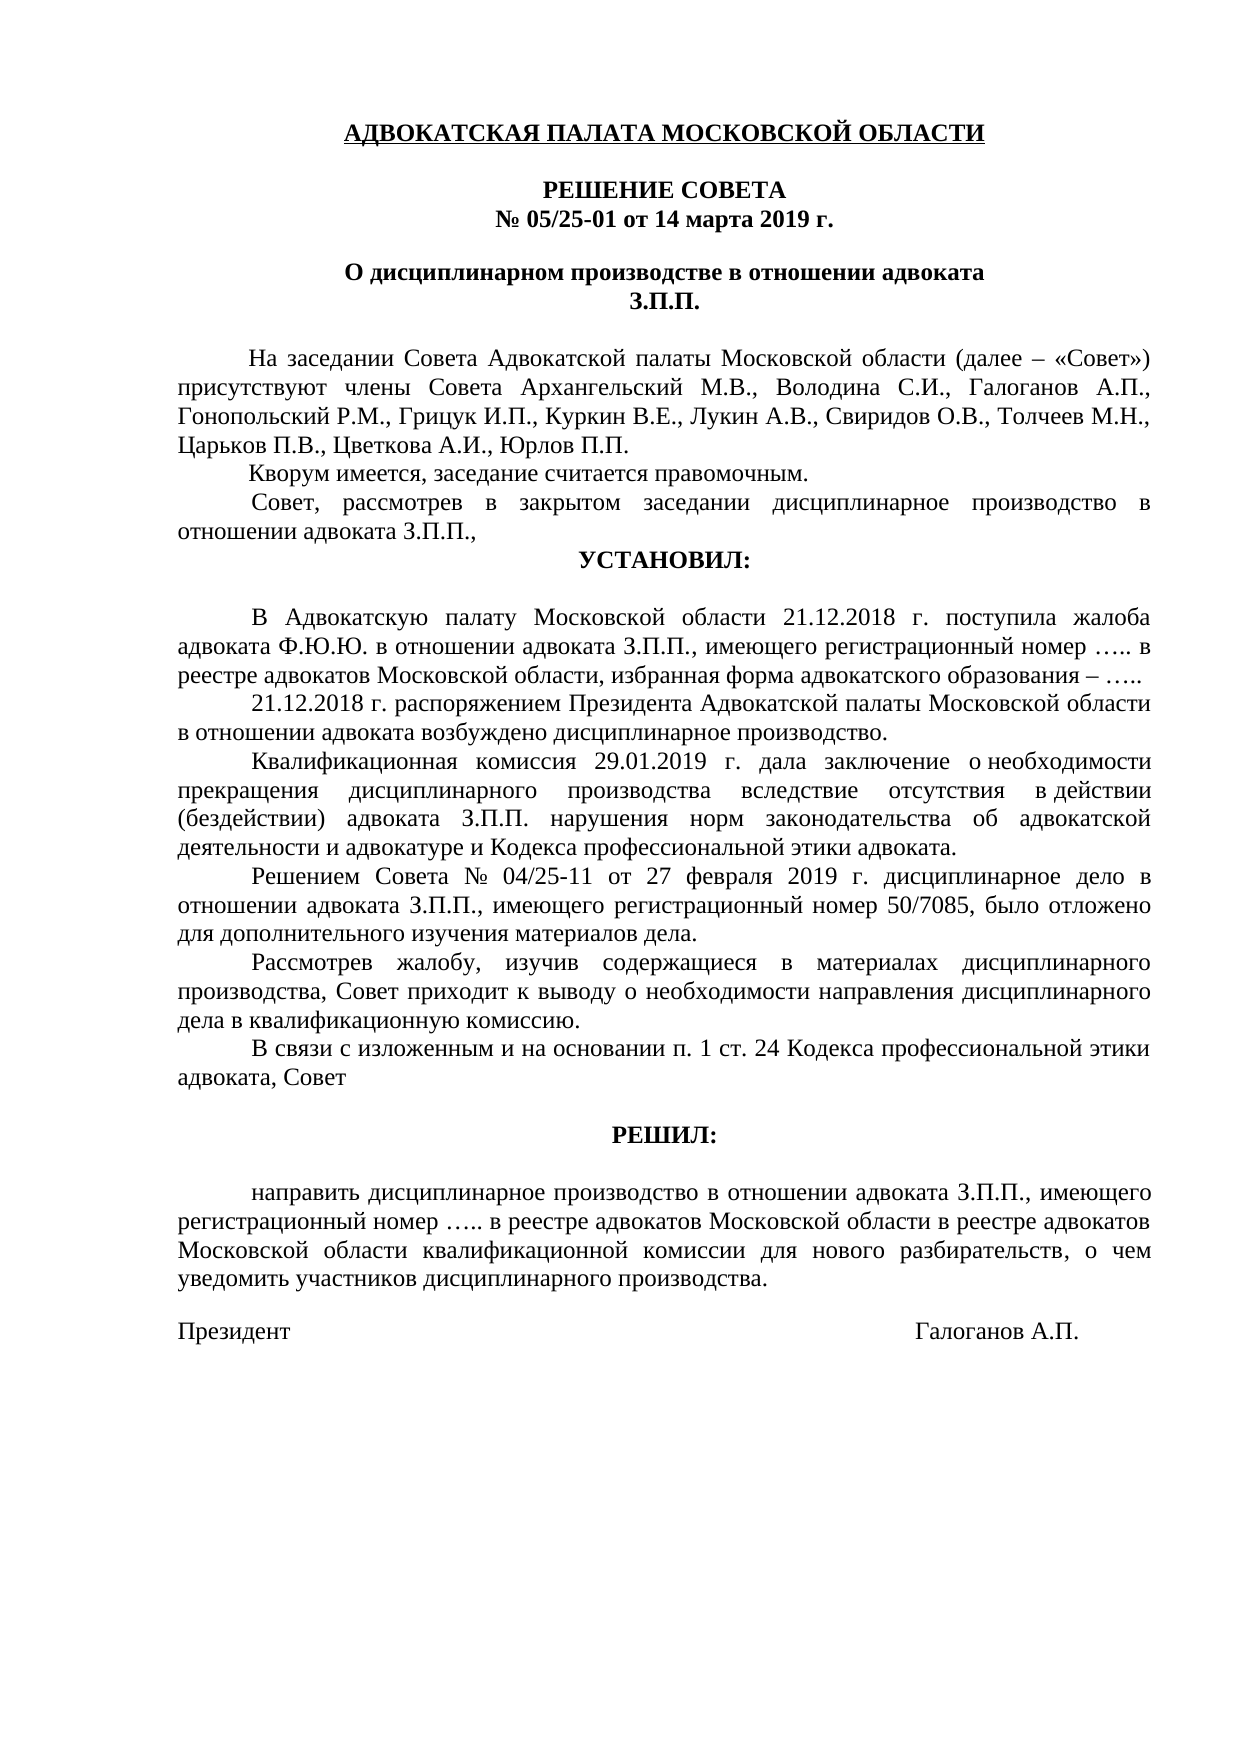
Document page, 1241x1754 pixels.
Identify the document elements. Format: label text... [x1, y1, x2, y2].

text Решением Совета № 04/25-11 от 27 февраля 2019 г. дисциплинарное дело в отношении адвоката З.П.П., имеющего регистрационный номер 50/7085, было отложено для дополнительного изучения материалов дела. [177, 861, 1152, 947]
text Совет, рассмотрев в закрытом заседании дисциплинарное производство в отношении адвоката З.П.П., [177, 487, 1152, 545]
text Кворум имеется, заседание считается правомочным. [177, 458, 1152, 487]
text № 05/25-01 от 14 марта 2019 г. [177, 204, 1152, 233]
text Президент Галоганов А.П. [177, 1316, 1152, 1345]
text Квалификационная комиссия 29.01.2019 г. дала заключение о необходимости прекращения дисциплинарного производства вследствие отсутствия в действии (бездействии) адвоката З.П.П. нарушения норм законодательства об адвокатской деятельности и адвокатуре и Кодекса профессиональной этики адвоката. [177, 746, 1152, 861]
subtitle Решение СОВЕТА [177, 176, 1152, 204]
text На заседании Совета Адвокатской палаты Московской области (далее – «Совет») присутствуют члены Совета Архангельский М.В., Володина С.И., Галоганов А.П., Гонопольский Р.М., Грицук И.П., Куркин В.Е., Лукин А.В., Свиридов О.В., Толчеев М.Н., Царьков П.В., Цветкова А.И., Юрлов П.П. [177, 343, 1152, 458]
text О дисциплинарном производстве в отношении адвоката [177, 257, 1152, 286]
text 21.12.2018 г. распоряжением Президента Адвокатской палаты Московской области в отношении адвоката возбуждено дисциплинарное производство. [177, 688, 1152, 746]
text РЕШИЛ: [177, 1120, 1152, 1148]
text Рассмотрев жалобу, изучив содержащиеся в материалах дисциплинарного производства, Совет приходит к выводу о необходимости направления дисциплинарного дела в квалификационную комиссию. [177, 947, 1152, 1033]
text адвокатская палата московской области [177, 118, 1152, 147]
text З.П.П. [177, 286, 1152, 315]
text УСТАНОВИЛ: [177, 545, 1152, 573]
text направить дисциплинарное производство в отношении адвоката З.П.П., имеющего регистрационный номер ….. в реестре адвокатов Московской области в реестре адвокатов Московской области квалификационной комиссии для нового разбирательств, о чем уведомить участников дисциплинарного производства. [177, 1177, 1152, 1292]
text В связи с изложенным и на основании п. 1 ст. 24 Кодекса профессиональной этики адвоката, Совет [177, 1033, 1152, 1091]
text В Адвокатскую палату Московской области 21.12.2018 г. поступила жалоба адвоката Ф.Ю.Ю. в отношении адвоката З.П.П., имеющего регистрационный номер ….. в реестре адвокатов Московской области, избранная форма адвокатского образования – ….. [177, 602, 1152, 688]
